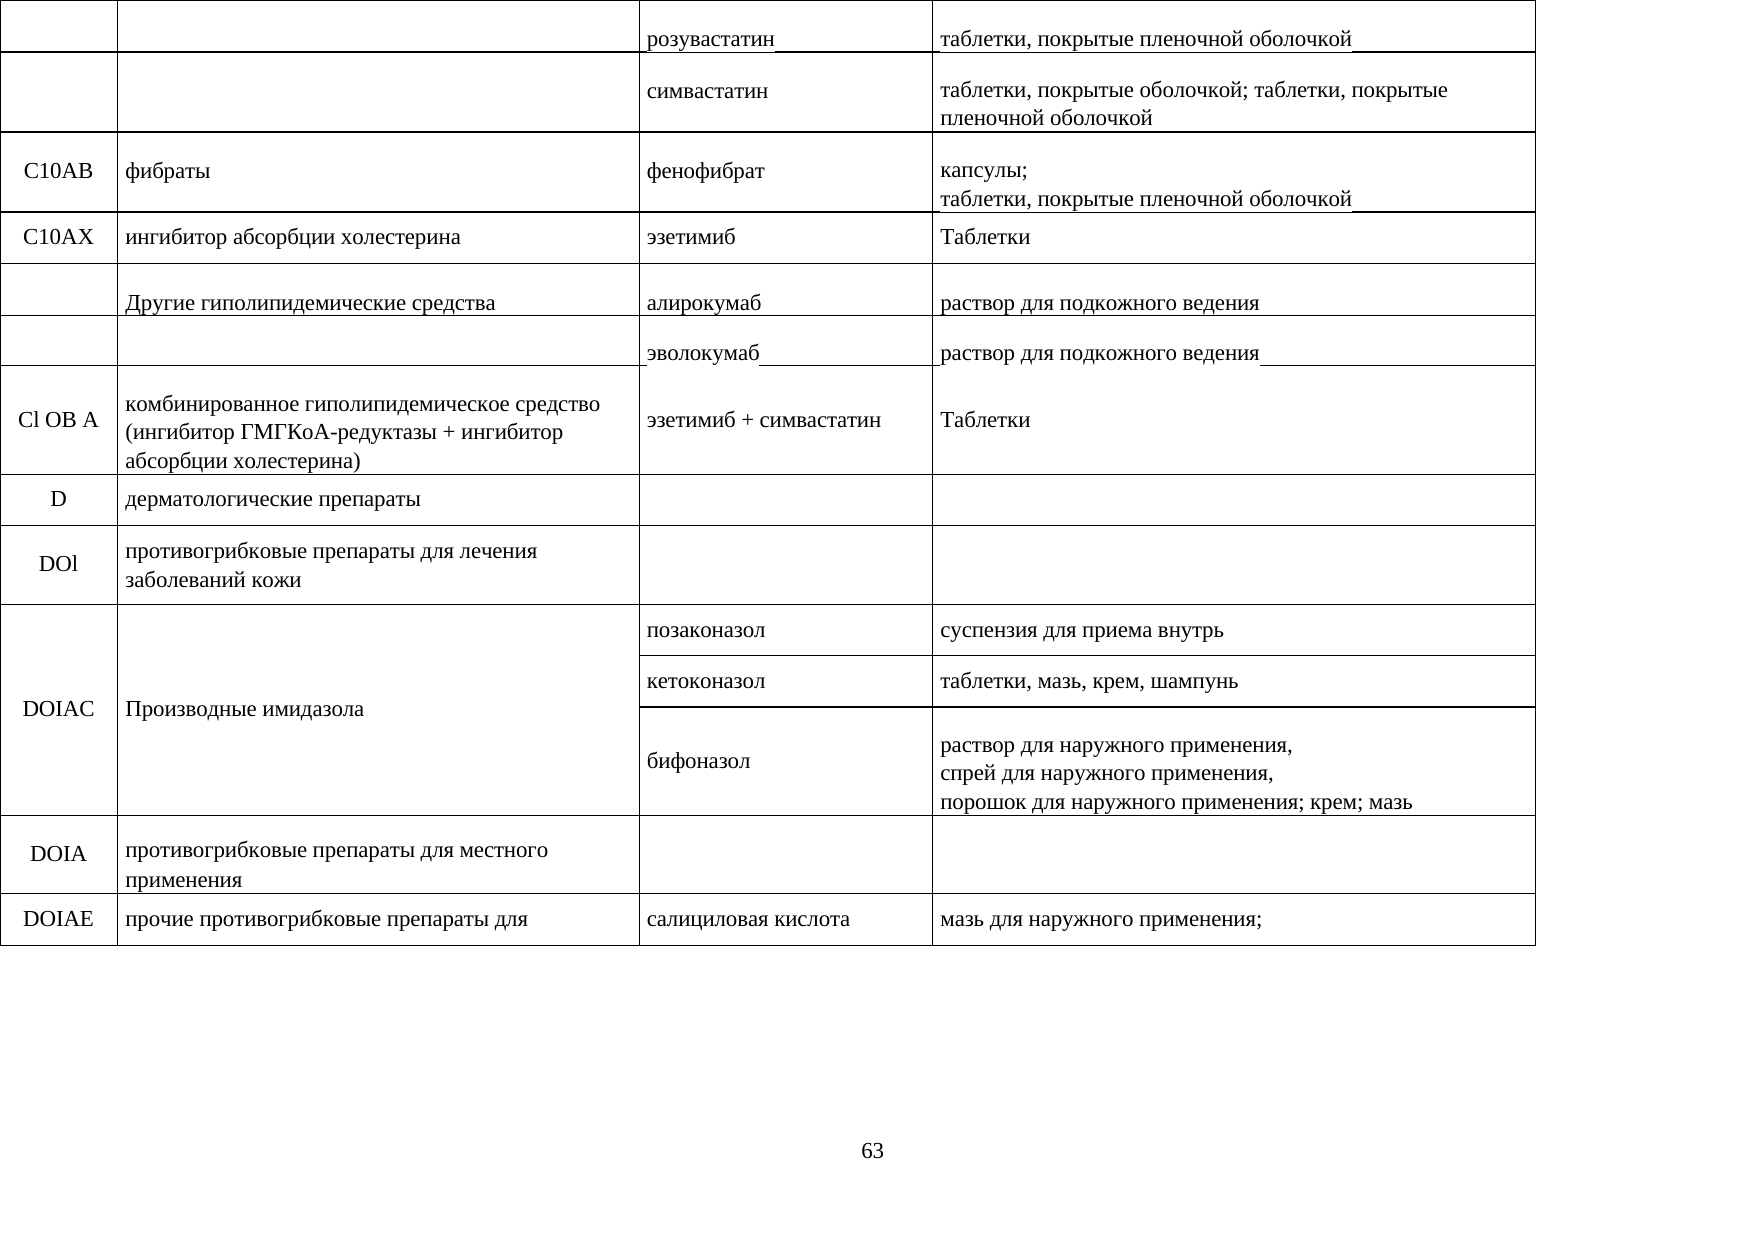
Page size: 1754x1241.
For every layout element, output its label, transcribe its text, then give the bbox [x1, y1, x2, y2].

table_cell раствор для наружного применения, спрей для наружного применения, порошок для наружного применения; крем; мазь [933, 708, 1535, 815]
table_cell комбинированное гиполипидемическое средство (ингибитор ГМГКоА-редуктазы + ингибитор абсорбции холестерина) [118, 366, 639, 474]
table_cell DOIA [1, 816, 117, 893]
table_cell противогрибковые препараты для местного применения [118, 816, 639, 893]
table_cell прочие противогрибковые препараты для [118, 894, 639, 944]
table_cell [933, 526, 1535, 604]
table_cell [1, 316, 117, 365]
table_cell [640, 816, 932, 893]
table_cell позаконазол [640, 605, 932, 655]
table_cell [118, 53, 639, 131]
table_cell [640, 526, 932, 604]
table_cell Cl OB A [1, 366, 117, 474]
table_cell DOl [1, 526, 117, 604]
table_cell DOIAC [1, 605, 117, 815]
table_cell бифоназол [640, 708, 932, 815]
table_cell С10АВ [1, 133, 117, 211]
table_cell противогрибковые препараты для лечения заболеваний кожи [118, 526, 639, 604]
table_cell симвастатин [640, 53, 932, 131]
table_cell [1, 53, 117, 131]
table_cell салициловая кислота [640, 894, 932, 944]
table_cell суспензия для приема внутрь [933, 605, 1535, 655]
table_cell [640, 475, 932, 524]
table_cell мазь для наружного применения; [933, 894, 1535, 944]
table_cell раствор для подкожного ведения [933, 316, 1535, 365]
table_cell DOIAE [1, 894, 117, 944]
table_cell Таблетки [933, 213, 1535, 263]
table_cell ингибитор абсорбции холестерина [118, 213, 639, 263]
table_cell дерматологические препараты [118, 475, 639, 524]
table_header таблетки, покрытые пленочной оболочкой [933, 1, 1535, 51]
table_cell алирокумаб [640, 264, 932, 315]
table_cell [933, 53, 1535, 131]
table_cell фибраты [118, 133, 639, 211]
table_cell эзетимиб [640, 213, 932, 263]
table_header [118, 1, 639, 51]
table_cell [933, 816, 1535, 893]
table_cell раствор для подкожного ведения [933, 264, 1535, 315]
table_cell [933, 475, 1535, 524]
table_cell D [1, 475, 117, 524]
table_header розувастатин [640, 1, 932, 51]
table_cell эзетимиб + симвастатин [640, 366, 932, 474]
table_cell кетоконазол [640, 656, 932, 706]
text 63 [861, 1141, 884, 1163]
table_cell капсулы; таблетки, покрытые пленочной оболочкой [933, 133, 1535, 211]
table_cell эволокумаб [640, 316, 932, 365]
table_cell [1, 264, 117, 315]
table_cell Другие гиполипидемические средства [118, 264, 639, 315]
table_cell Производные имидазола [118, 605, 639, 815]
table_cell C10AX [1, 213, 117, 263]
table_cell Таблетки [933, 366, 1535, 474]
table_cell [118, 316, 639, 365]
table_header [1, 1, 117, 51]
table_cell таблетки, мазь, крем, шампунь [933, 656, 1535, 706]
table_cell фенофибрат [640, 133, 932, 211]
